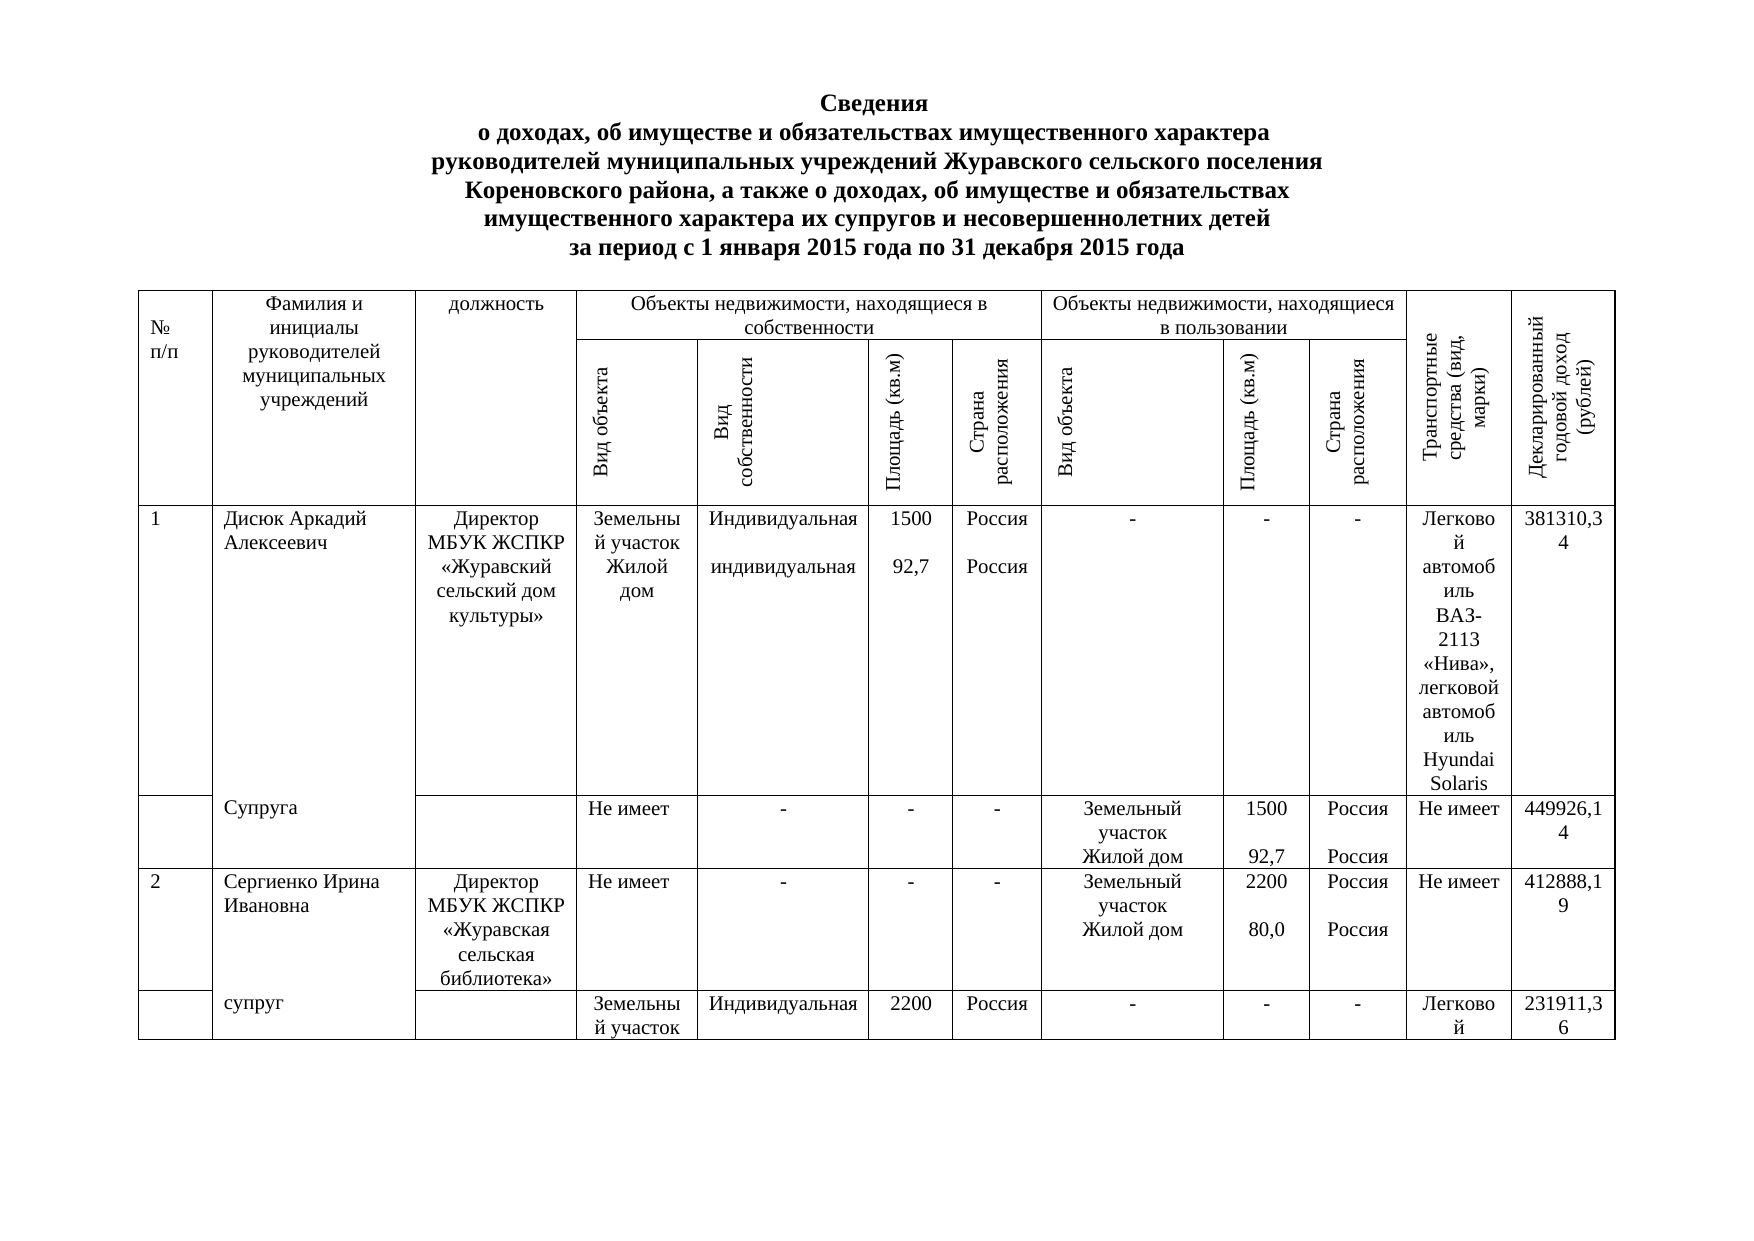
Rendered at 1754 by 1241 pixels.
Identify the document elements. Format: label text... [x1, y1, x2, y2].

text за период с 1 января 2015 года по 31 декабря 2015 года [118, 232, 1636, 261]
text Кореновского района, а также о доходах, об имуществе и обязательствах [118, 175, 1636, 203]
table_cell Россия Россия [1310, 796, 1406, 868]
table_cell Страна расположения [1310, 340, 1406, 505]
table_cell [416, 796, 576, 868]
table_header Фамилия и инициалы руководителей муниципальных учреждений [213, 291, 415, 505]
table_cell Директор МБУК ЖСПКР «Журавская сельская библиотека» [416, 869, 576, 989]
table_cell Вид объекта [577, 340, 697, 505]
table_cell - [953, 796, 1041, 868]
table_cell - - [1310, 991, 1406, 1039]
table_cell Не имеет [577, 869, 697, 989]
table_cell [698, 991, 868, 1039]
table_header Транспортные средства (вид, марки) [1407, 291, 1511, 505]
table_cell 1 [139, 506, 212, 795]
table_cell Индивидуальная индивидуальная [698, 506, 868, 795]
table_header Объекты недвижимости, находящиеся в пользовании [1042, 291, 1406, 339]
table_header № п/п [139, 291, 212, 505]
table_cell Вид объекта [1042, 340, 1223, 505]
table_cell [139, 796, 212, 868]
table_cell 2 [139, 869, 212, 989]
text имущественного характера их супругов и несовершеннолетних детей [118, 203, 1636, 232]
table_cell Дисюк Аркадий Алексеевич Супруга [213, 506, 415, 868]
table_cell Не имеет [577, 796, 697, 868]
table_cell Земельный участок Жилой дом [1042, 869, 1223, 989]
table_cell Вид собственности [698, 340, 868, 505]
table_cell - [869, 869, 952, 989]
table_cell 1500 92,7 [869, 506, 952, 795]
table_cell 231911,36 [1512, 991, 1614, 1039]
table_cell Площадь (кв.м) [1224, 340, 1309, 505]
table_cell [416, 991, 576, 1039]
table_cell Легковой автомобиль ВАЗ-2113 «Нива», легковой автомобиль Hyundai Solaris [1407, 506, 1511, 795]
table_header должность [416, 291, 576, 505]
table_cell 449926,14 [1512, 796, 1614, 868]
text Сведения о доходах, об имуществе и обязательствах имущественного характера руководителей муниципальных учреждений Журавского сельского поселения [118, 88, 1636, 175]
table_cell - - [1224, 991, 1309, 1039]
table_cell Не имеет [1407, 796, 1511, 868]
table_cell [139, 991, 212, 1039]
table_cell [577, 991, 697, 1039]
table_cell Не имеет [1407, 869, 1511, 989]
table_cell - [1310, 506, 1406, 795]
table_cell 1500 92,7 [1224, 796, 1309, 868]
table_cell - [953, 869, 1041, 989]
table_cell - [698, 796, 868, 868]
table_cell Земельный участок Жилой дом [577, 506, 697, 795]
table_cell 2200 80,0 2500 43,1 [869, 991, 952, 1039]
table_cell 2200 80,0 [1224, 869, 1309, 989]
table_cell 412888,19 [1512, 869, 1614, 989]
table_header Декларированный годовой доход (рублей) [1512, 291, 1614, 505]
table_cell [1407, 991, 1511, 1039]
table_cell - [1224, 506, 1309, 795]
table_cell - [698, 869, 868, 989]
table_cell Россия Россия [1310, 869, 1406, 989]
table_header Объекты недвижимости, находящиеся в собственности [577, 291, 1041, 339]
table_cell Россия Россия [953, 506, 1041, 795]
table_cell - [869, 796, 952, 868]
table_cell Земельный участок Жилой дом [1042, 796, 1223, 868]
table_cell 381310,34 [1512, 506, 1614, 795]
table_cell - [1042, 506, 1223, 795]
table_cell Сергиенко Ирина Ивановна супруг [213, 869, 415, 1039]
table_cell Площадь (кв.м) [869, 340, 952, 505]
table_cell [953, 991, 1041, 1039]
table_cell Директор МБУК ЖСПКР «Журавский сельский дом культуры» [416, 506, 576, 795]
table_cell Страна расположения [953, 340, 1041, 505]
table_cell - - [1042, 991, 1223, 1039]
